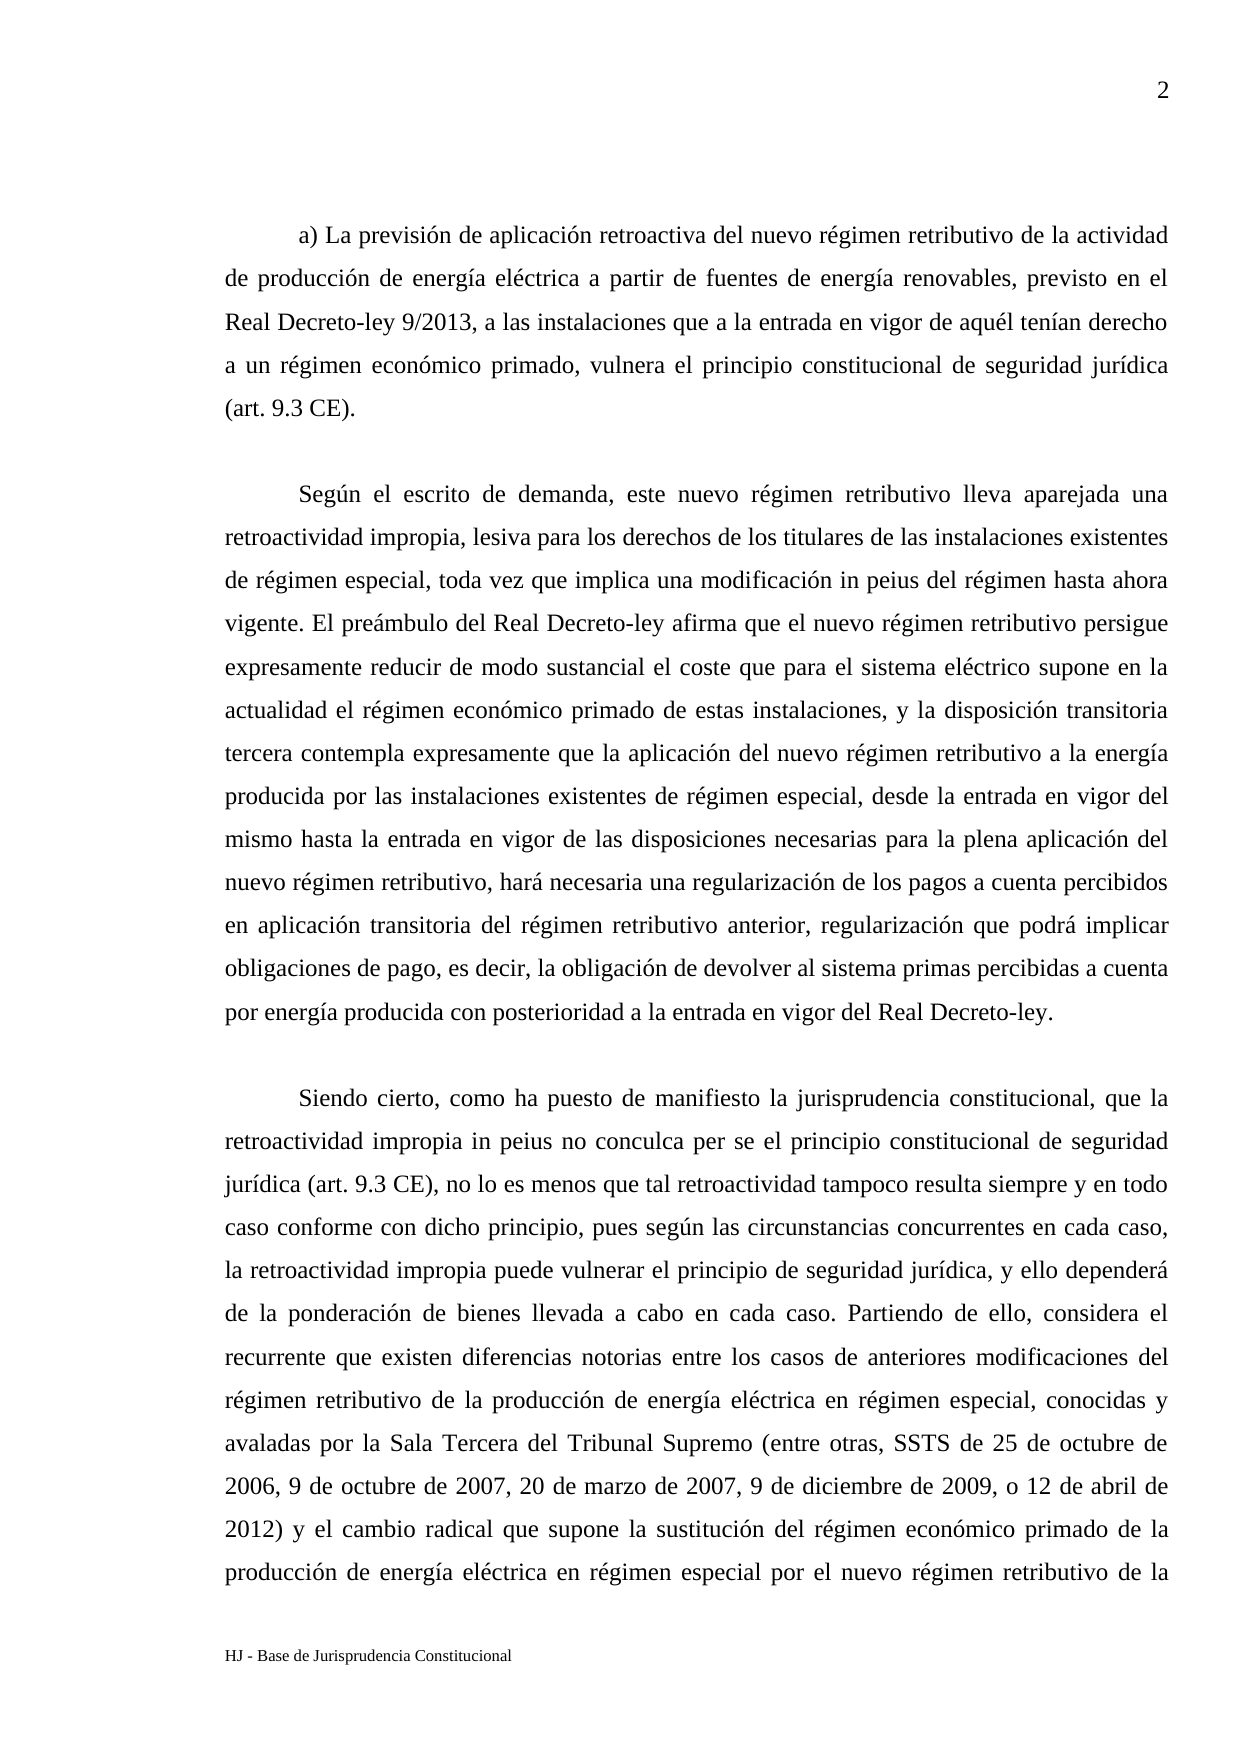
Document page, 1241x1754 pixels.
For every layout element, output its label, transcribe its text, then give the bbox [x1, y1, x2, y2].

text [224, 1083, 1169, 1586]
text a) La previsión de aplicación retroactiva del nuevo régimen retributivo de la actividad de producción de energía eléctrica a partir de fuentes de energía renovables, previsto en el Real Decreto-ley 9/2013, a las instalaciones que a la entrada en vigor de aquél tenían derecho a un régimen económico primado, vulnera el principio constitucional de seguridad jurídica (art. 9.3 CE). [224, 220, 1169, 422]
text Según el escrito de demanda, este nuevo régimen retributivo lleva aparejada una retroactividad impropia, lesiva para los derechos de los titulares de las instalaciones existentes de régimen especial, toda vez que implica una modificación in peius del régimen hasta ahora vigente. El preámbulo del Real Decreto-ley afirma que el nuevo régimen retributivo persigue expresamente reducir de modo sustancial el coste que para el sistema eléctrico supone en la actualidad el régimen económico primado de estas instalaciones, y la disposición transitoria tercera contempla expresamente que la aplicación del nuevo régimen retributivo a la energía producida por las instalaciones existentes de régimen especial, desde la entrada en vigor del mismo hasta la entrada en vigor de las disposiciones necesarias para la plena aplicación del nuevo régimen retributivo, hará necesaria una regularización de los pagos a cuenta percibidos en aplicación transitoria del régimen retributivo anterior, regularización que podrá implicar obligaciones de pago, es decir, la obligación de devolver al sistema primas percibidas a cuenta por energía producida con posterioridad a la entrada en vigor del Real Decreto-ley. [224, 479, 1169, 1025]
